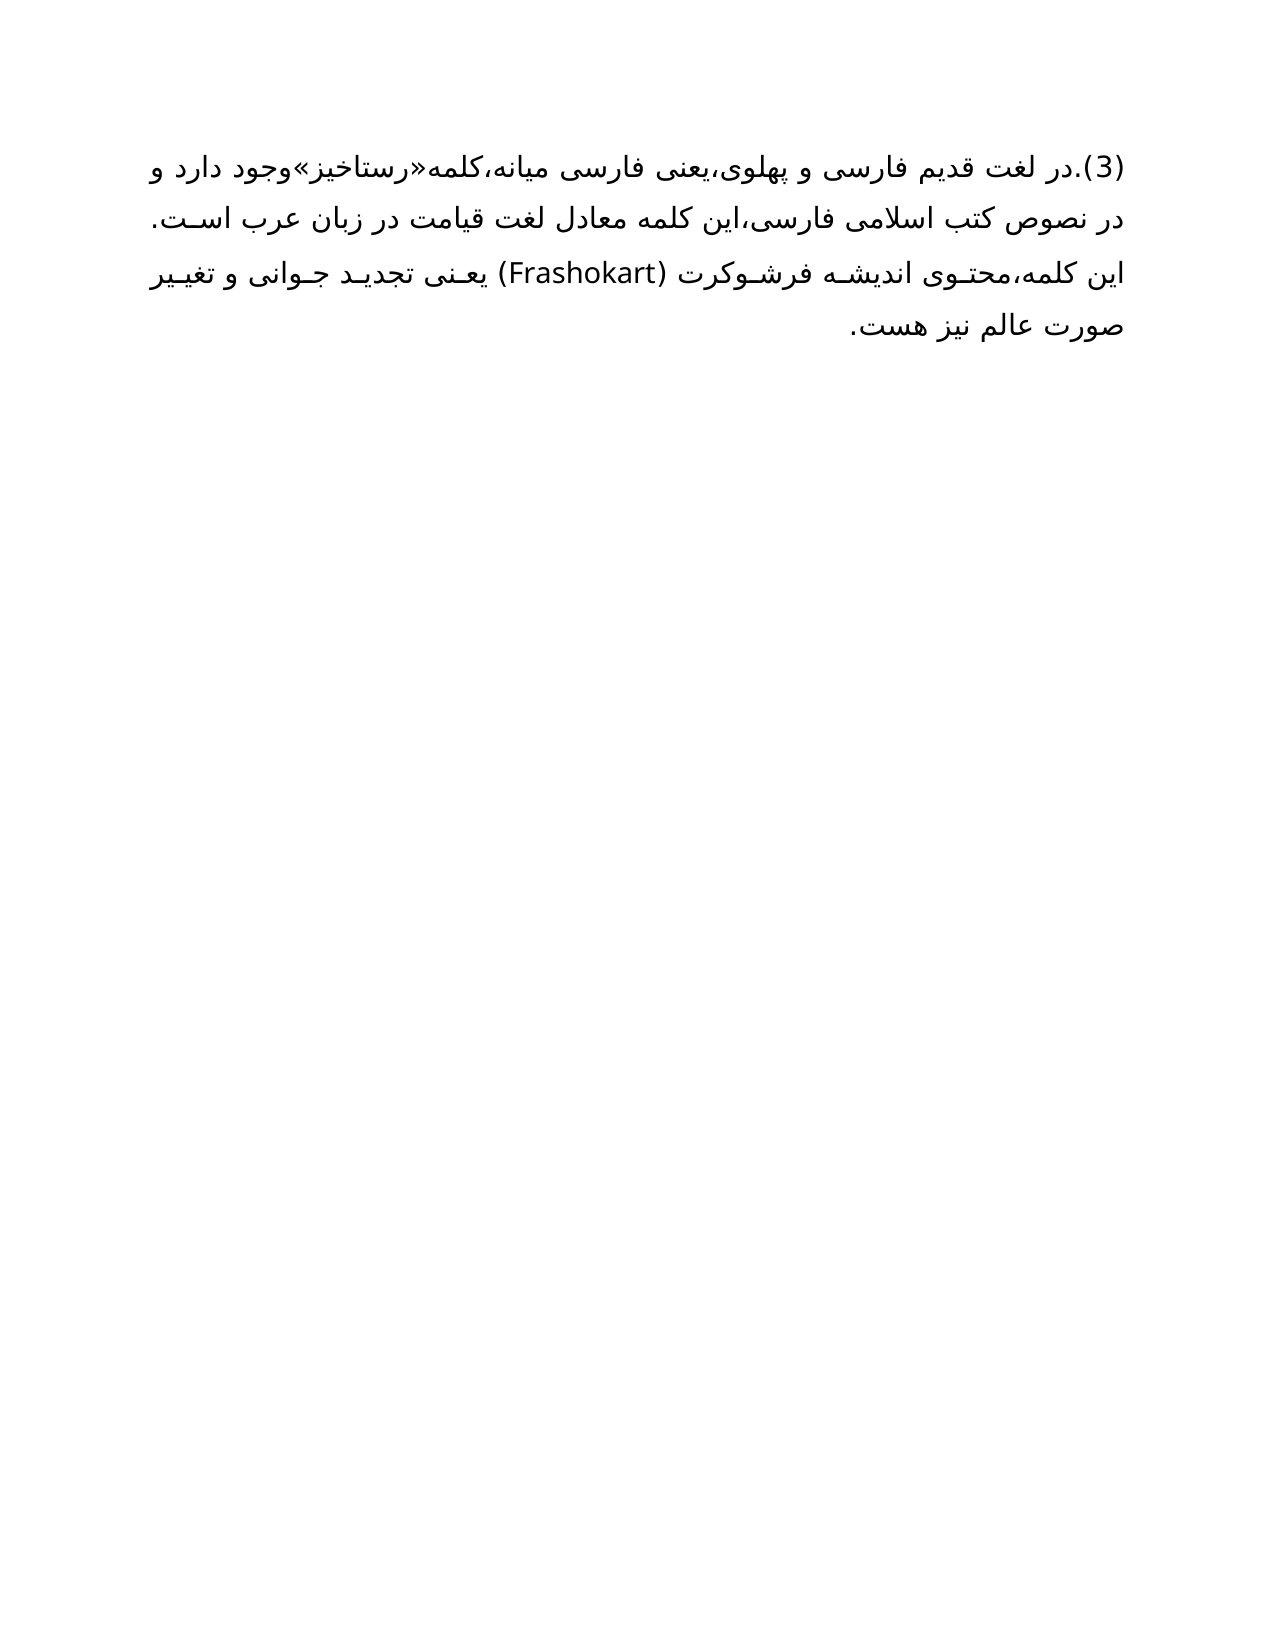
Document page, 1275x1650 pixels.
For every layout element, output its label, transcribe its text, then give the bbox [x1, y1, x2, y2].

text (3).در لغت قدیم فارسی و پهلوی،یعنی فارسی میانه،کلمه«رستاخیز»وجود دارد و در نصوص کتب اسلامی فارسی،این کلمه معادل لغت قیامت در زبان عرب است. این کلمه،محتوی اندیشه فرشوکرت (Frashokart) یعنی تجدید جوانی و تغییر صورت عالم نیز هست. [150, 150, 1125, 342]
